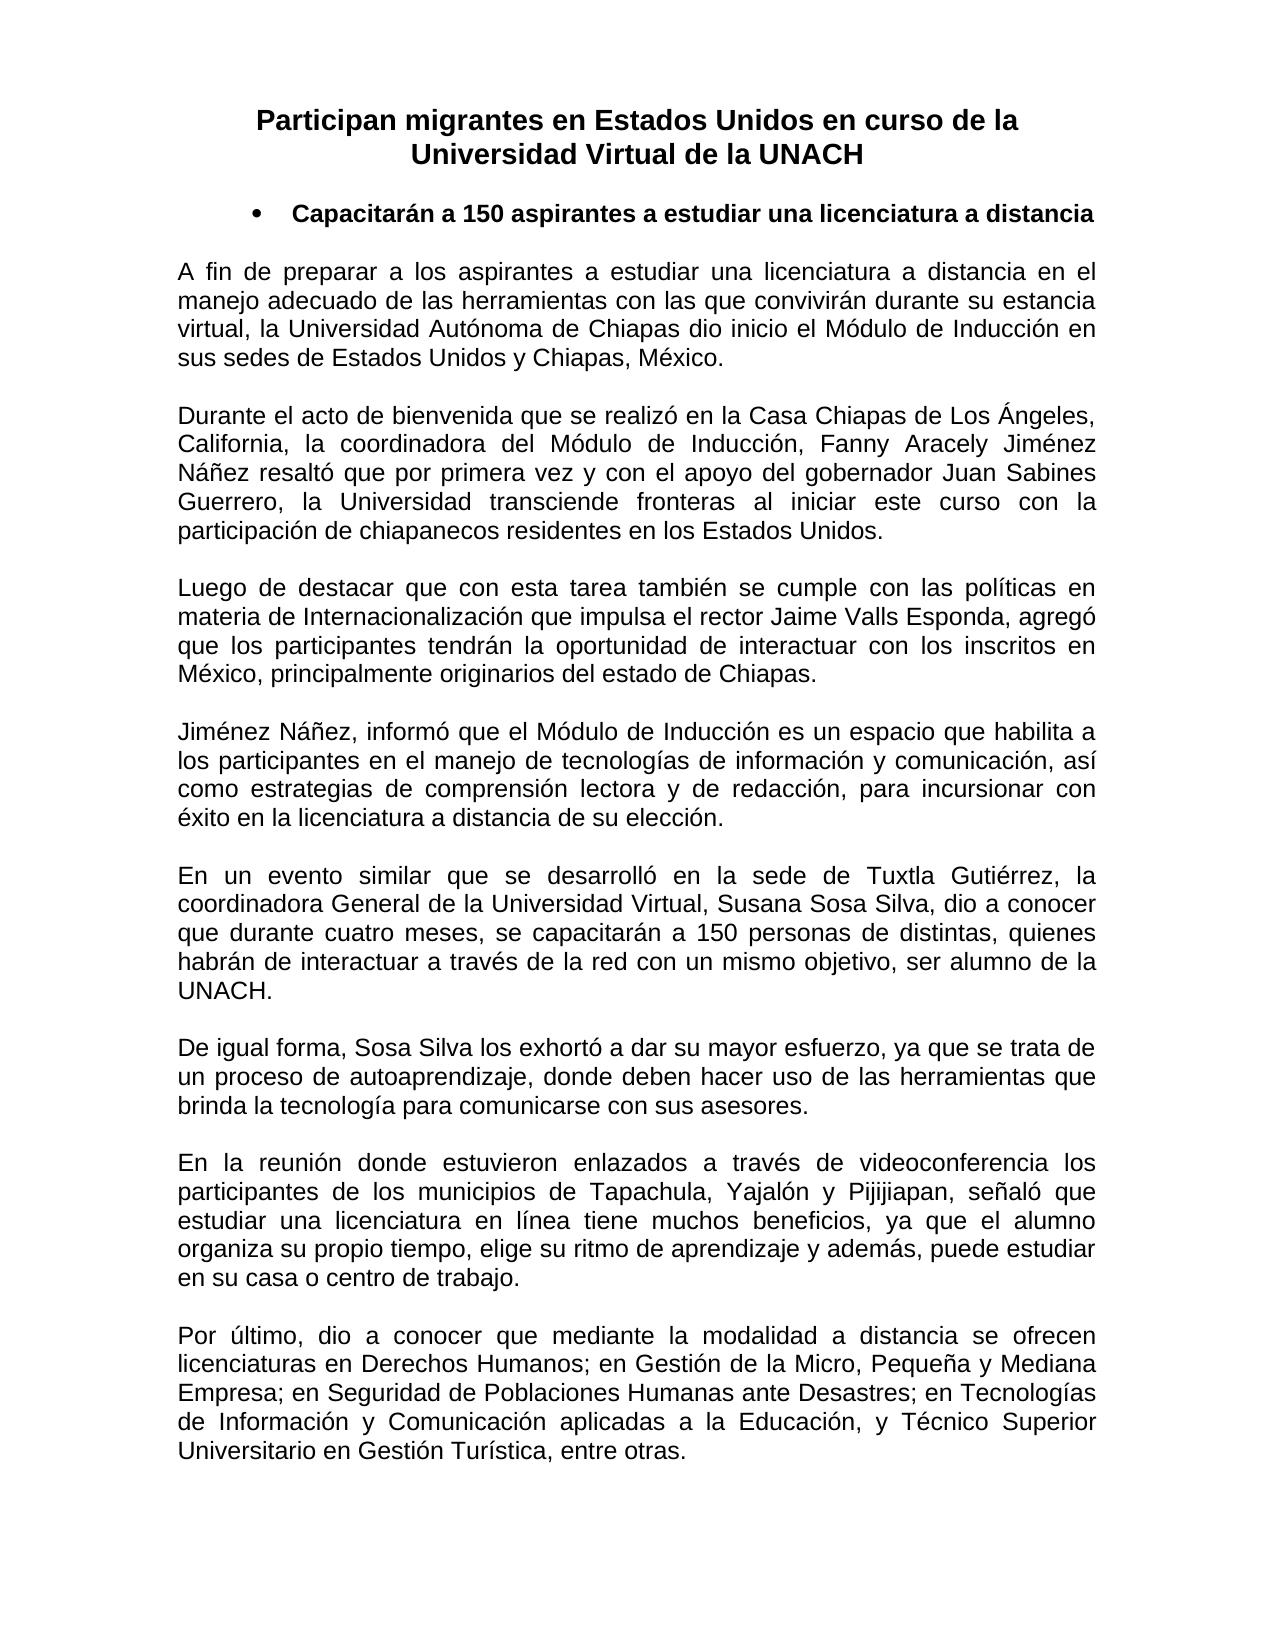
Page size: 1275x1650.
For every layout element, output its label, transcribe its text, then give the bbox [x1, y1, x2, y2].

text A fin de preparar a los aspirantes a estudiar una licenciatura a distancia en el manejo adecuado de las herramientas con las que convivirán durante su estancia virtual, la Universidad Autónoma de Chiapas dio inicio el Módulo de Inducción en sus sedes de Estados Unidos y Chiapas, México. [177, 257, 1098, 372]
text De igual forma, Sosa Silva los exhortó a dar su mayor esfuerzo, ya que se trata de un proceso de autoaprendizaje, donde deben hacer uso de las herramientas que brinda la tecnología para comunicarse con sus asesores. [177, 1033, 1098, 1119]
text Participan migrantes en Estados Unidos en curso de la Universidad Virtual de la UNACH [177, 103, 1098, 171]
text Durante el acto de bienvenida que se realizó en la Casa Chiapas de Los Ángeles, California, la coordinadora del Módulo de Inducción, Fanny Aracely Jiménez Náñez resaltó que por primera vez y con el apoyo del gobernador Juan Sabines Guerrero, la Universidad transciende fronteras al iniciar este curso con la participación de chiapanecos residentes en los Estados Unidos. [177, 401, 1098, 544]
text Luego de destacar que con esta tarea también se cumple con las políticas en materia de Internacionalización que impulsa el rector Jaime Valls Esponda, agregó que los participantes tendrán la oportunidad de interactuar con los inscritos en México, principalmente originarios del estado de Chiapas. [177, 573, 1098, 688]
text En la reunión donde estuvieron enlazados a través de videoconferencia los participantes de los municipios de Tapachula, Yajalón y Pijijiapan, señaló que estudiar una licenciatura en línea tiene muchos beneficios, ya que el alumno organiza su propio tiempo, elige su ritmo de aprendizaje y además, puede estudiar en su casa o centro de trabajo. [177, 1148, 1098, 1292]
text Jiménez Náñez, informó que el Módulo de Inducción es un espacio que habilita a los participantes en el manejo de tecnologías de información y comunicación, así como estrategias de comprensión lectora y de redacción, para incursionar con éxito en la licenciatura a distancia de su elección. [177, 717, 1098, 832]
text  Capacitarán a 150 aspirantes a estudiar una licenciatura a distancia [252, 199, 1098, 228]
text En un evento similar que se desarrolló en la sede de Tuxtla Gutiérrez, la coordinadora General de la Universidad Virtual, Susana Sosa Silva, dio a conocer que durante cuatro meses, se capacitarán a 150 personas de distintas, quienes habrán de interactuar a través de la red con un mismo objetivo, ser alumno de la UNACH. [177, 861, 1098, 1004]
text Por último, dio a conocer que mediante la modalidad a distancia se ofrecen licenciaturas en Derechos Humanos; en Gestión de la Micro, Pequeña y Mediana Empresa; en Seguridad de Poblaciones Humanas ante Desastres; en Tecnologías de Información y Comunicación aplicadas a la Educación, y Técnico Superior Universitario en Gestión Turística, entre otras. [177, 1321, 1098, 1464]
